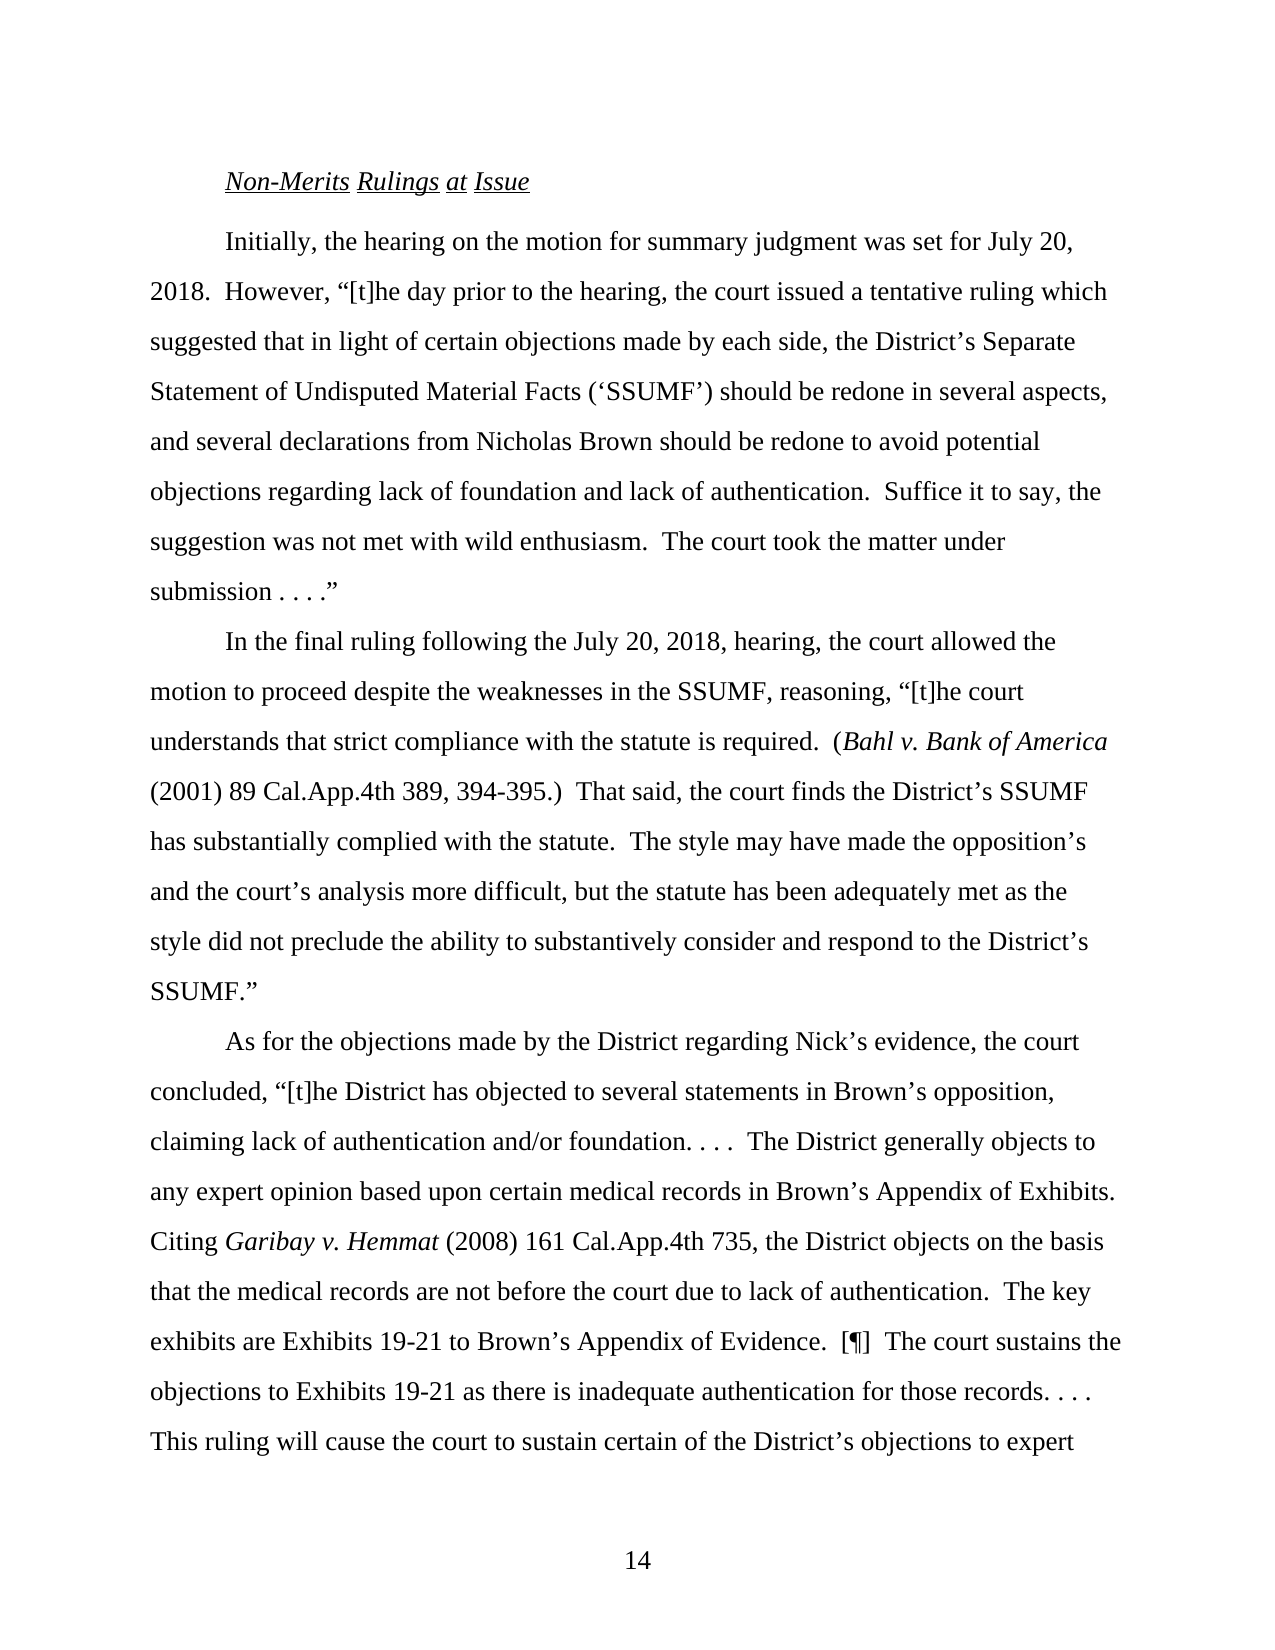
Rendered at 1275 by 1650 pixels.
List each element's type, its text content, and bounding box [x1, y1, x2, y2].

text Non-Merits Rulings at Issue [150, 150, 1125, 200]
text In the final ruling following the July 20, 2018, hearing, the court allowed the motion to proceed despite the weaknesses in the SSUMF, reasoning, “[t]he court understands that strict compliance with the statute is required. (Bahl v. Bank of America (2001) 89 Cal.App.4th 389, 394-395.) That said, the court finds the District’s SSUMF has substantially complied with the statute. The style may have made the opposition’s and the court’s analysis more difficult, but the statute has been adequately met as the style did not preclude the ability to substantively consider and respond to the District’s SSUMF.” [150, 606, 1125, 1006]
text Initially, the hearing on the motion for summary judgment was set for July 20, 2018. However, “[t]he day prior to the hearing, the court issued a tentative ruling which suggested that in light of certain objections made by each side, the District’s Separate Statement of Undisputed Material Facts (‘SSUMF’) should be redone in several aspects, and several declarations from Nicholas Brown should be redone to avoid potential objections regarding lack of foundation and lack of authentication. Suffice it to say, the suggestion was not met with wild enthusiasm. The court took the matter under submission . . . .” [150, 206, 1125, 606]
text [150, 1006, 1125, 1456]
